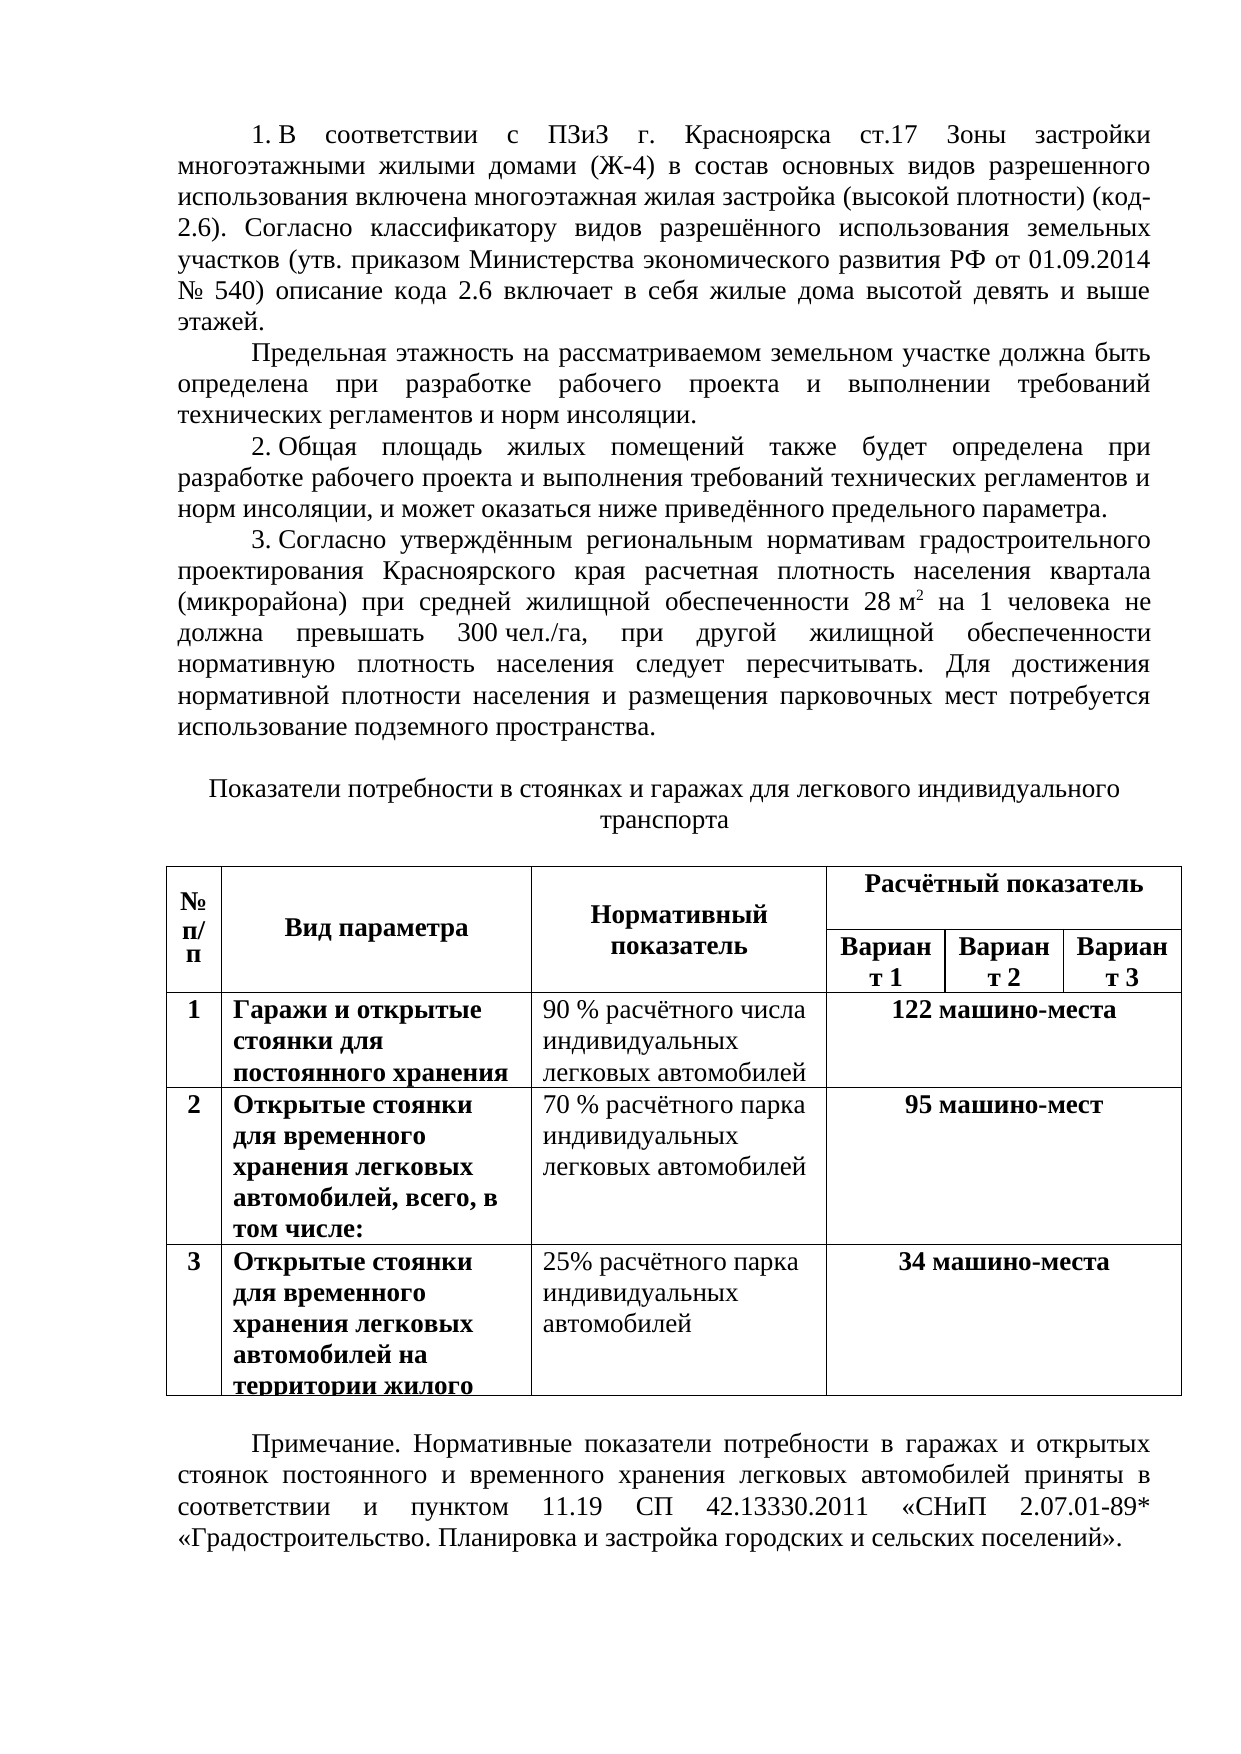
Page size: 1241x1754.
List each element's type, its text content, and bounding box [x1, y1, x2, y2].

text 2. Общая площадь жилых помещений также будет определена при разработке рабочего проекта и выполнения требований технических регламентов и норм инсоляции, и может оказаться ниже приведённого предельного параметра. [177, 429, 1152, 523]
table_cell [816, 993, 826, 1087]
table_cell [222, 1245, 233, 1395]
table_cell Вариант 2 [1021, 930, 1063, 992]
table_cell Гаражи и открытые стоянки для постоянного хранения [222, 993, 531, 1087]
table_header Нормативный показатель [532, 867, 826, 992]
text 1. В соответствии с ПЗиЗ г. Красноярска ст.17 Зоны застройки многоэтажными жилыми домами (Ж-4) в состав основных видов разрешенного использования включена многоэтажная жилая застройка (высокой плотности) (код-2.6). Согласно классификатору видов разрешённого использования земельных участков (утв. приказом Министерства экономического развития РФ от 01.09.2014 № 540) описание кода 2.6 включает в себя жилые дома высотой девять и выше этажей. [177, 118, 1152, 336]
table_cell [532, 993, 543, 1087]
table_cell Открытые стоянки для временного хранения легковых автомобилей, всего, в том числе: [222, 1088, 531, 1243]
table_cell Открытые стоянки для временного хранения легковых автомобилей на территории жилого района [426, 1245, 531, 1395]
text Примечание. Нормативные показатели потребности в гаражах и открытых стоянок постоянного и временного хранения легковых автомобилей приняты в соответствии и пунктом 11.19 СП 42.13330.2011 «СНиП 2.07.01-89* «Градостроительство. Планировка и застройка городских и сельских поселений». [177, 1427, 1152, 1552]
table_header № п/п [167, 867, 221, 992]
table_cell 122 машино-места [827, 993, 1181, 1087]
table_cell Вариант 2 [946, 930, 987, 992]
table_cell 25% расчётного парка индивидуальных автомобилей [532, 1245, 826, 1395]
table_cell Вариант 1 [827, 930, 869, 992]
table_cell 70 % расчётного парка индивидуальных легковых автомобилей [532, 1088, 826, 1243]
table_cell 3 [167, 1245, 221, 1395]
table_cell Вариант 3 [1139, 930, 1181, 992]
table_header Расчётный показатель [827, 867, 1181, 929]
table_cell 1 [167, 993, 221, 1087]
text 3. Согласно утверждённым региональным нормативам градостроительного проектирования Красноярского края расчетная плотность населения квартала (микрорайона) при средней жилищной обеспеченности 28 м2 на 1 человека не должна превышать 300 чел./га, при другой жилищной обеспеченности нормативную плотность населения следует пересчитывать. Для достижения нормативной плотности населения и размещения парковочных мест потребуется использование подземного пространства. [177, 523, 1152, 741]
text Показатели потребности в стоянках и гаражах для легкового индивидуального транспорта [177, 772, 1152, 834]
table_cell 34 машино-места [827, 1245, 1181, 1395]
table_cell Вариант 3 [1064, 930, 1105, 992]
table_header Вид параметра [222, 867, 531, 992]
table_cell 95 машино-мест [827, 1088, 1181, 1243]
table_cell 2 [167, 1088, 221, 1243]
table_cell Вариант 1 [903, 930, 944, 992]
text Предельная этажность на рассматриваемом земельном участке должна быть определена при разработке рабочего проекта и выполнении требований технических регламентов и норм инсоляции. [177, 336, 1152, 429]
